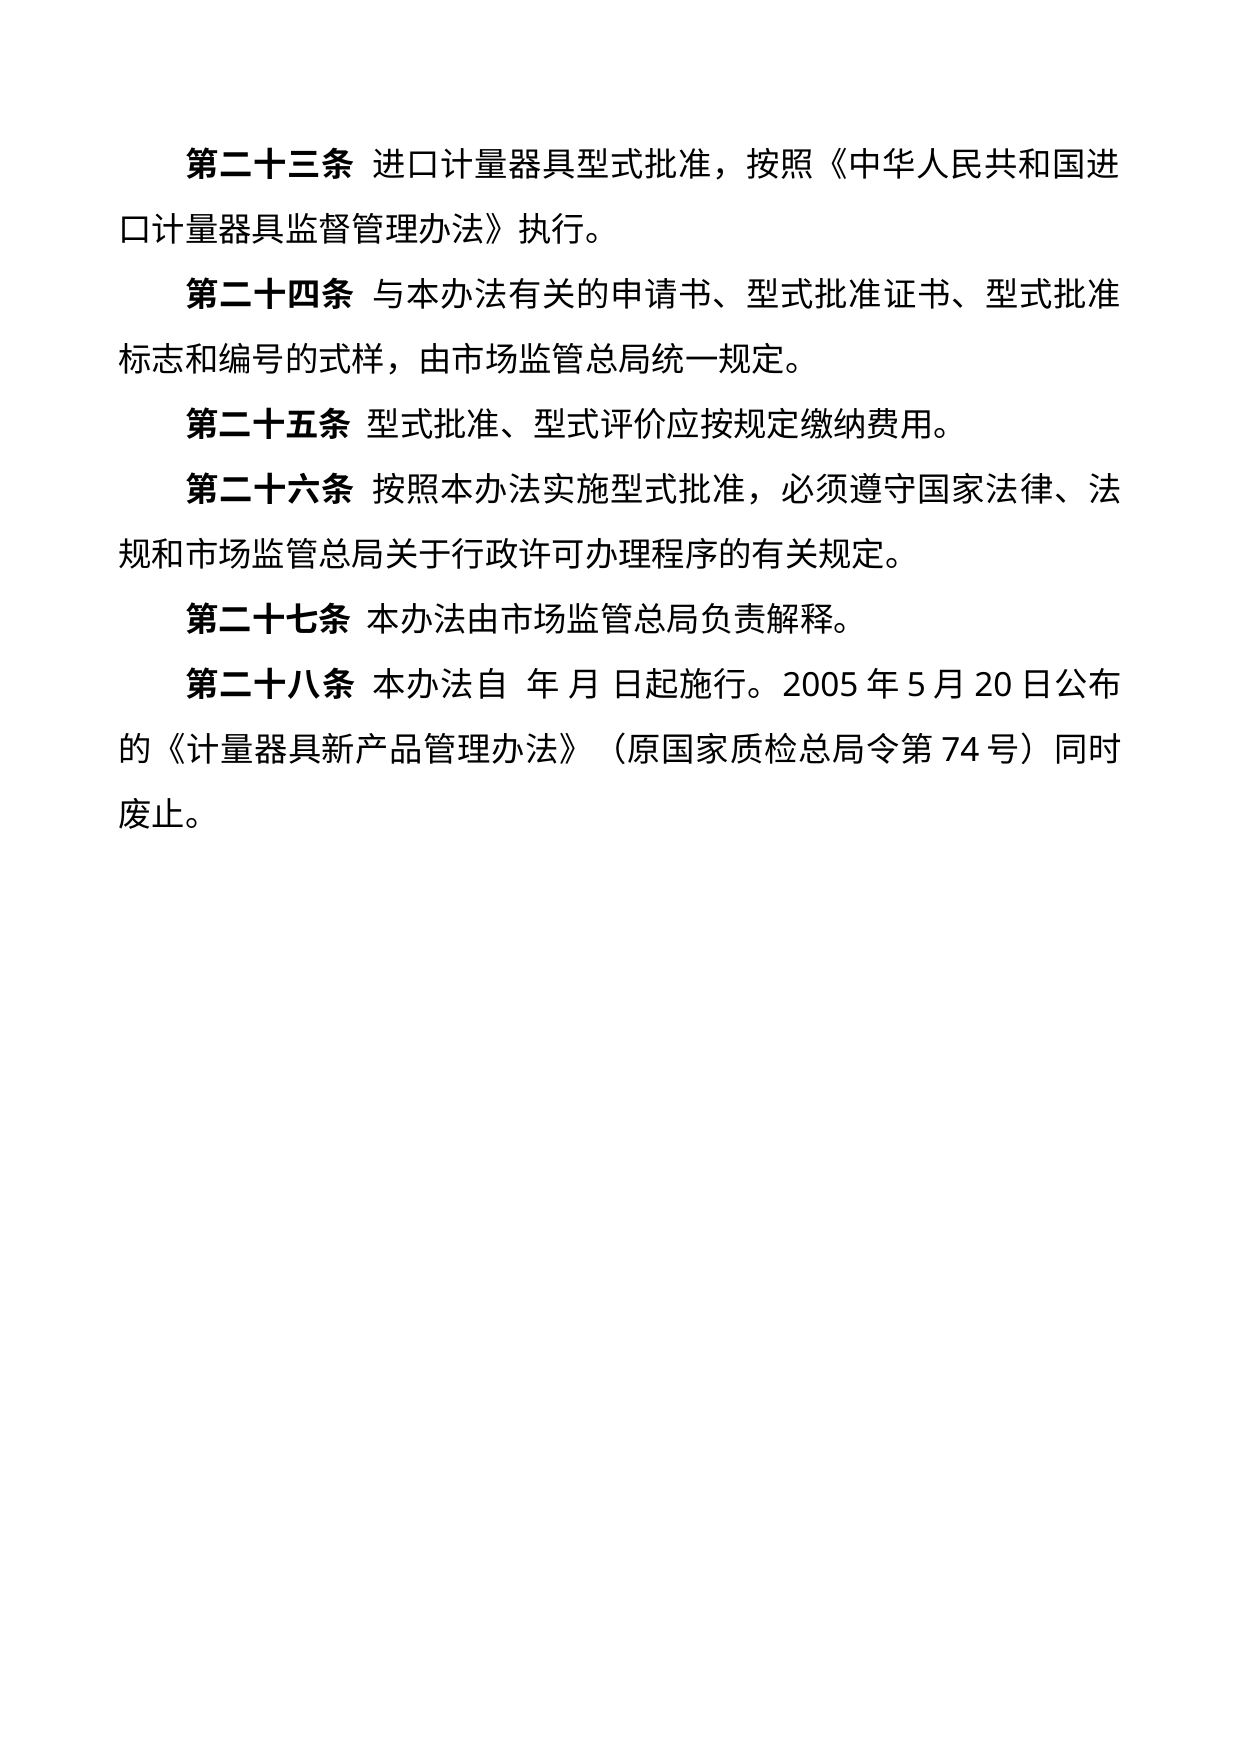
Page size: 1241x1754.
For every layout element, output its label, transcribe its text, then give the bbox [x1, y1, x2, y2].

text 第二十四条 与本办法有关的申请书、型式批准证书、型式批准标志和编号的式样，由市场监管总局统一规定。 [118, 259, 1122, 389]
text 第二十七条 本办法由市场监管总局负责解释。 [118, 584, 1122, 649]
text 第二十六条 按照本办法实施型式批准，必须遵守国家法律、法规和市场监管总局关于行政许可办理程序的有关规定。 [118, 454, 1122, 584]
text 第二十三条 进口计量器具型式批准，按照《中华人民共和国进口计量器具监督管理办法》执行。 [118, 129, 1122, 259]
text 第二十五条 型式批准、型式评价应按规定缴纳费用。 [118, 389, 1122, 454]
text 第二十八条 本办法自 年 月 日起施行。2005年5月20日公布的《计量器具新产品管理办法》（原国家质检总局令第74号）同时废止。 [118, 649, 1122, 844]
